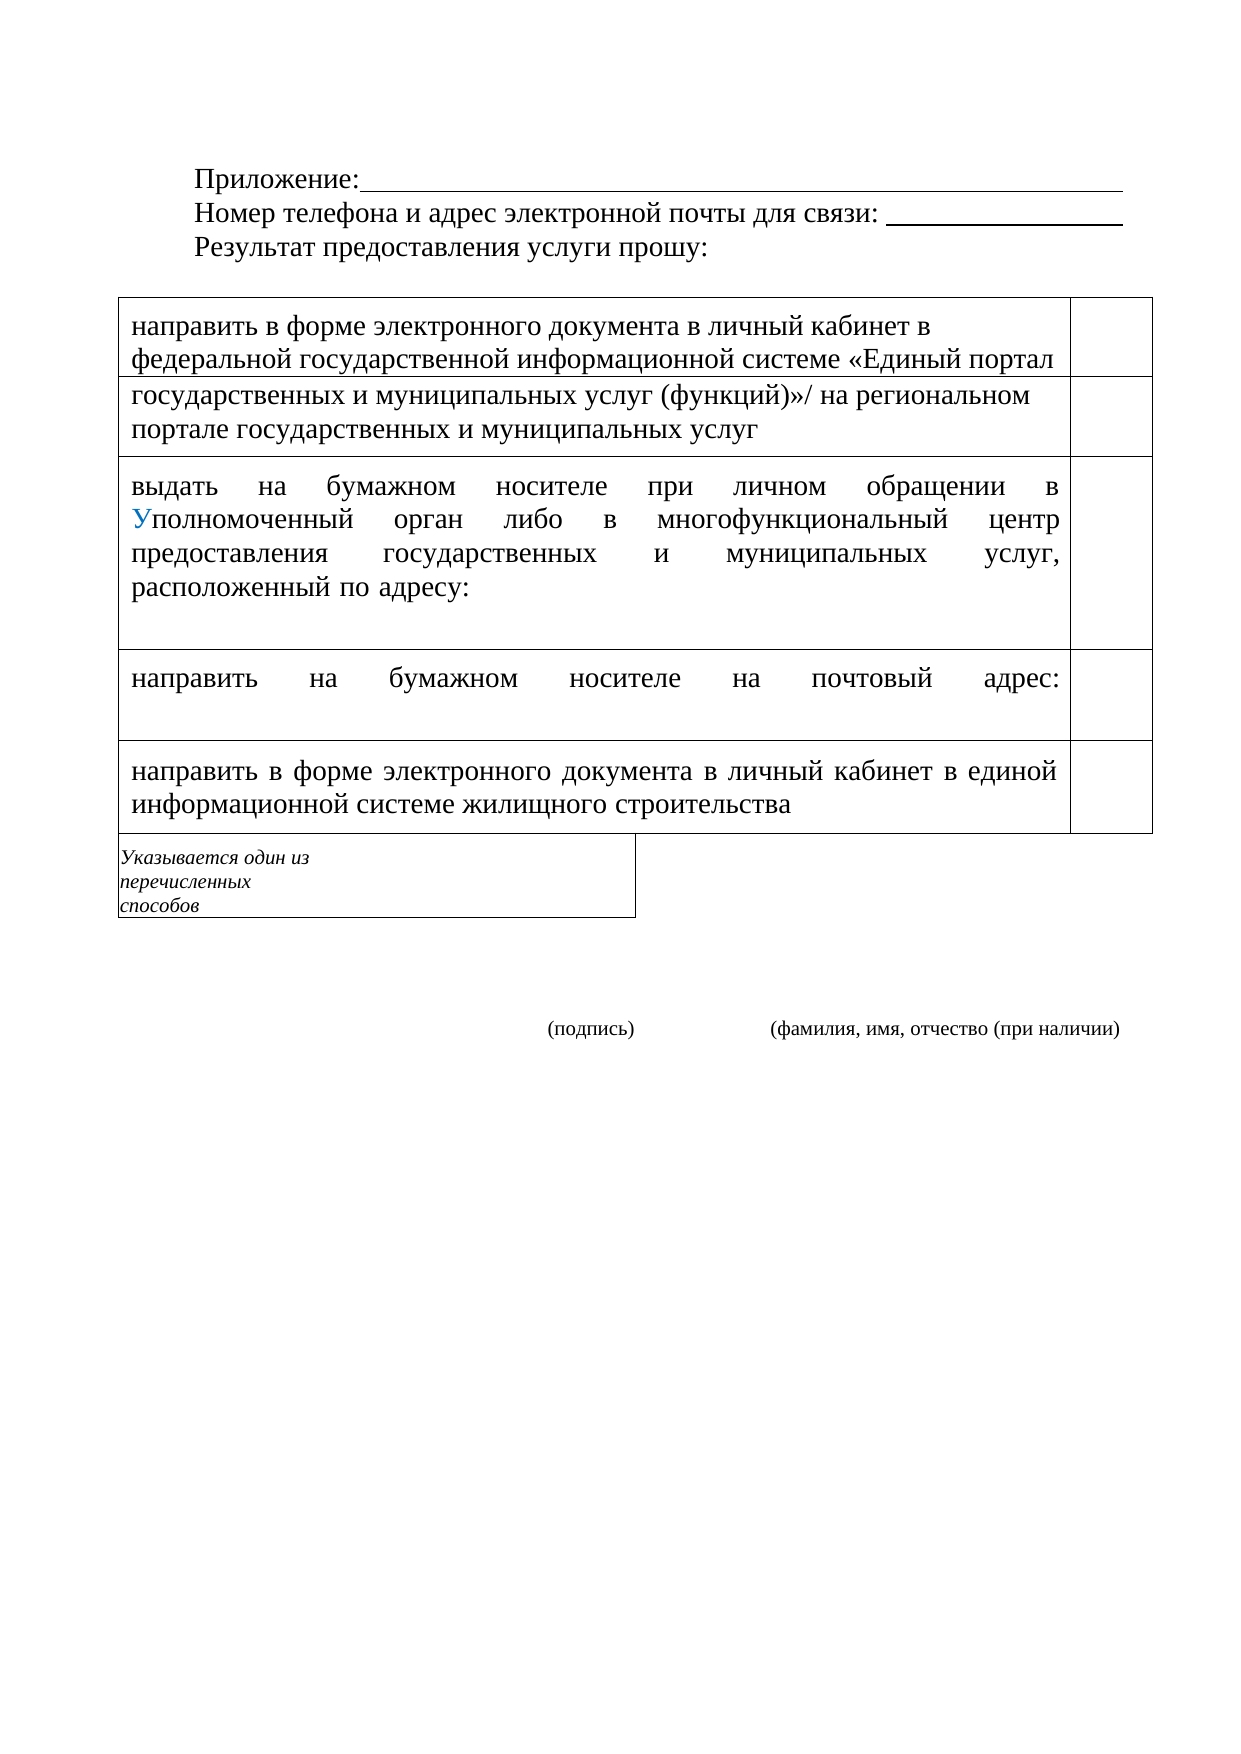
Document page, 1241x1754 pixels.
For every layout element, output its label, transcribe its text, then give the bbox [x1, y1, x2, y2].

text Приложение: Номер телефона и адрес электронной почты для связи: Результат предоставления услуги прошу: [194, 162, 1129, 262]
table_cell [1071, 377, 1152, 456]
table_cell [1071, 741, 1152, 832]
table_header направить в форме электронного документа в личный кабинет в федеральной государственной информационной системе «Единый портал [119, 298, 1070, 376]
table_cell [1071, 457, 1152, 648]
table_cell направить в форме электронного документа в личный кабинет в единой информационной системе жилищного строительства [119, 741, 1070, 832]
text (подпись) (фамилия, имя, отчество (при наличии) [547, 1019, 1186, 1040]
table_header [1071, 298, 1152, 376]
table_cell Указывается один из перечисленных способов [119, 834, 635, 917]
table_cell государственных и муниципальных услуг (функций)»/ на региональном портале государственных и муниципальных услуг [119, 377, 1070, 456]
table_cell выдать на бумажном носителе при личном обращении в Уполномоченный орган либо в многофункциональный центр предоставления государственных и муниципальных услуг, расположенный по адресу: [119, 457, 1070, 648]
table_cell [1071, 650, 1152, 740]
table_cell направить на бумажном носителе на почтовый адрес: [119, 650, 1070, 740]
